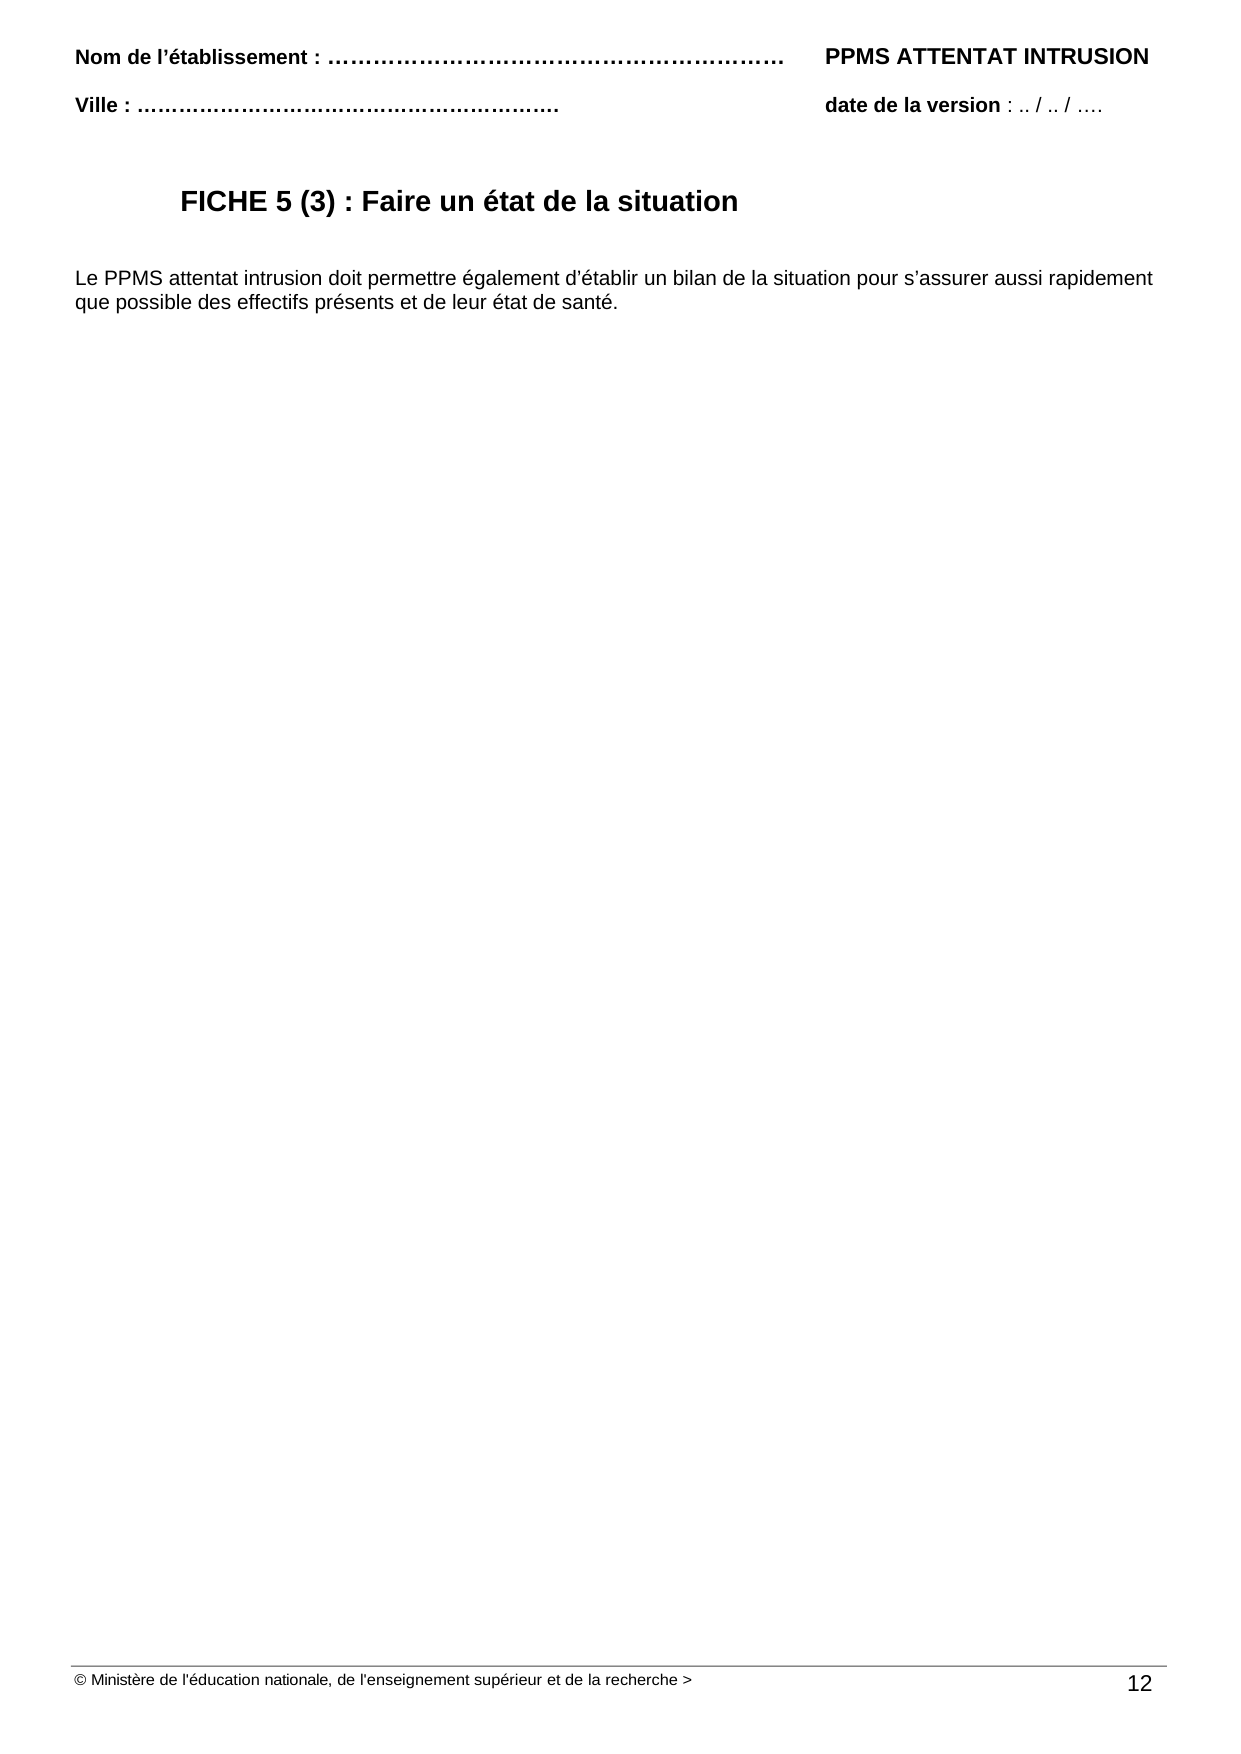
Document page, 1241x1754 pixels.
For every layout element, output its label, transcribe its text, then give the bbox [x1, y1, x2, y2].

text Le PPMS attentat intrusion doit permettre également d’établir un bilan de la situation pour s’assurer aussi rapidement que possible des effectifs présents et de leur état de santé. [75, 266, 1165, 314]
subtitle FICHE 5 (3) : Faire un état de la situation [180, 184, 1041, 218]
